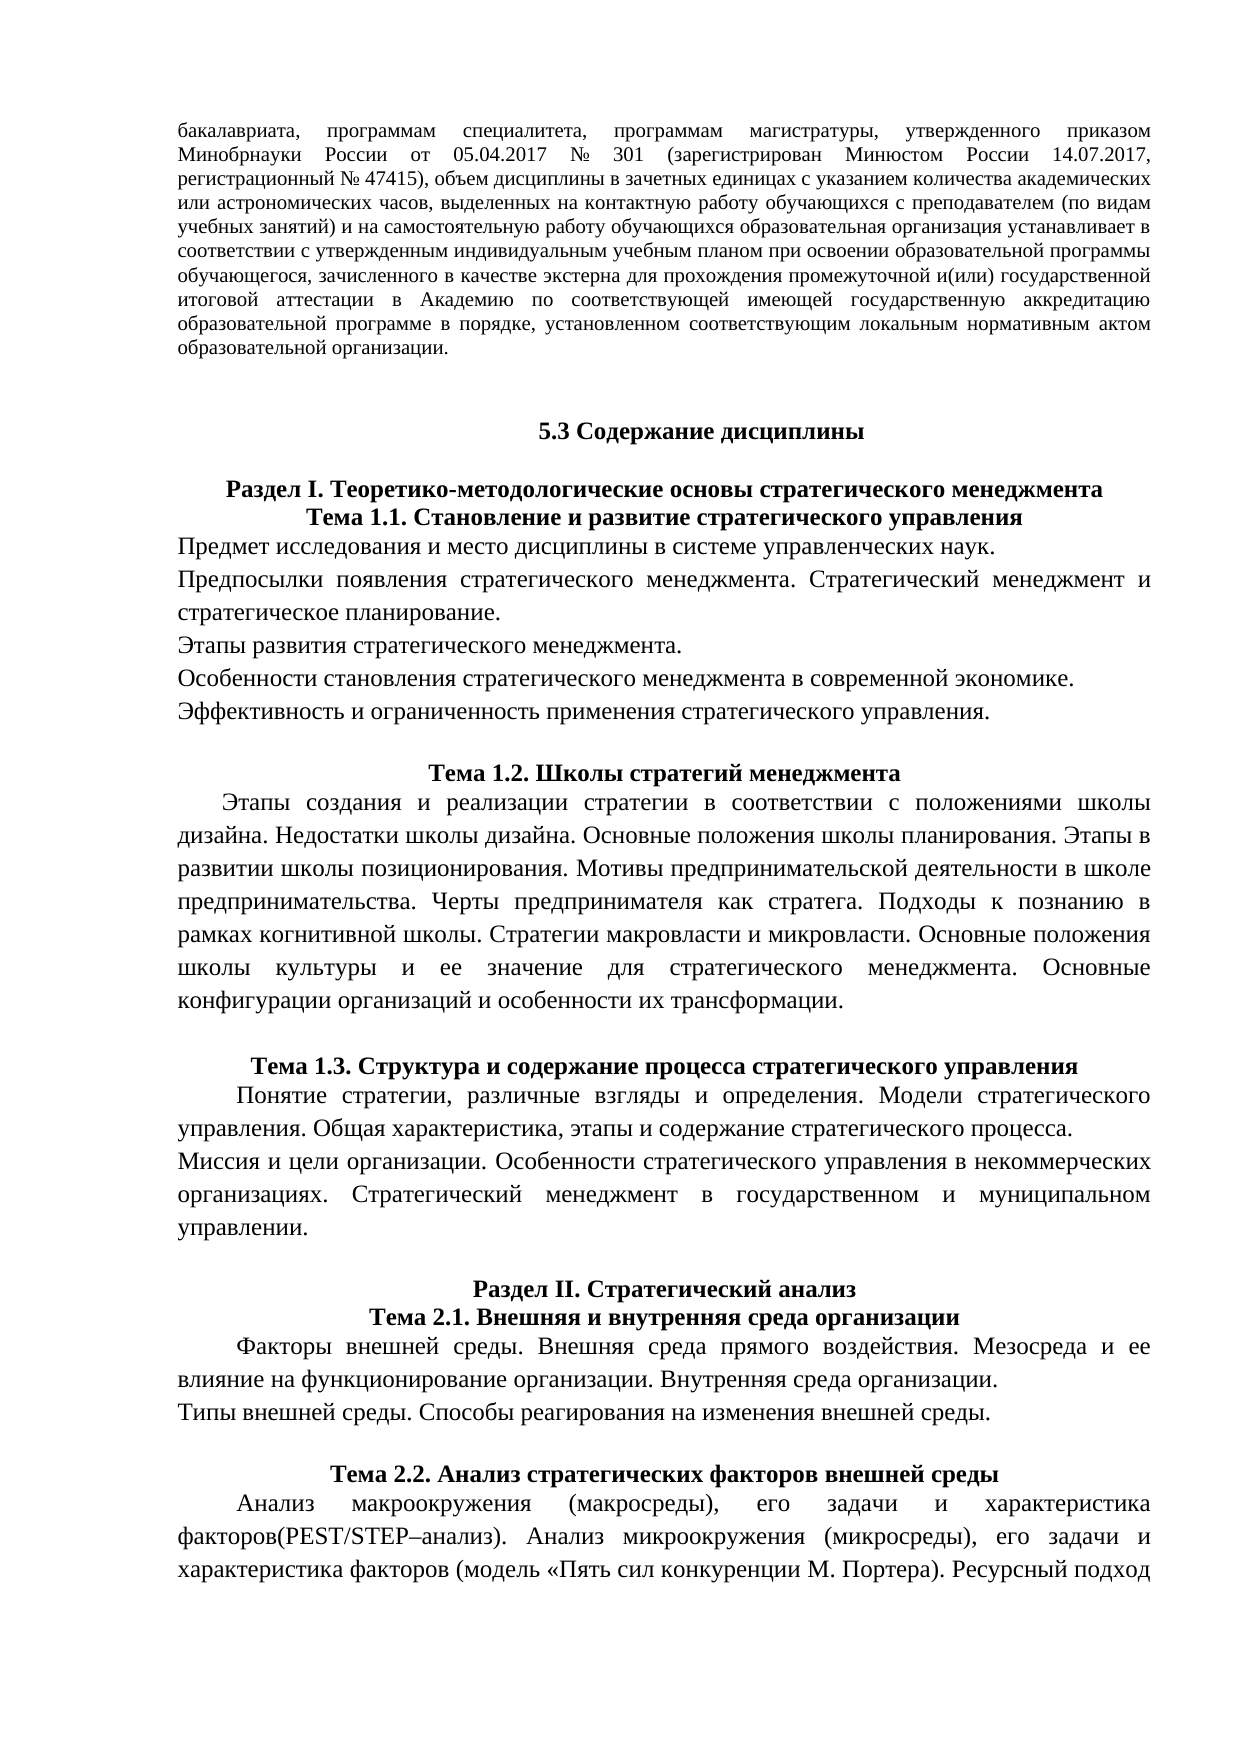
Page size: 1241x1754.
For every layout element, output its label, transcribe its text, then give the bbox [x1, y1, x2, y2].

text Факторы внешней среды. Внешняя среда прямого воздействия. Мезосреда и ее влияние на функционирование организации. Внутренняя среда организации. [177, 1331, 1152, 1393]
text Тема 1.3. Структура и содержание процесса стратегического управления [177, 1051, 1152, 1080]
text Тема 2.1. Внешняя и внутренняя среда организации [177, 1302, 1152, 1331]
text Особенности становления стратегического менеджмента в современной экономике. [177, 663, 1152, 692]
text 5.3 Содержание дисциплины [177, 416, 1152, 445]
text Этапы развития стратегического менеджмента. [177, 630, 1152, 659]
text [177, 1488, 1152, 1582]
text Эффективность и ограниченность применения стратегического управления. [177, 696, 1152, 725]
text Предмет исследования и место дисциплины в системе управленческих наук. [177, 531, 1152, 560]
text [177, 118, 1152, 359]
text Раздел II. Стратегический анализ [177, 1274, 1152, 1302]
text Тема 1.2. Школы стратегий менеджмента [177, 758, 1152, 787]
text Предпосылки появления стратегического менеджмента. Стратегический менеджмент и стратегическое планирование. [177, 564, 1152, 626]
text Раздел I. Теоретико-методологические основы стратегического менеджмента [177, 474, 1152, 502]
text Понятие стратегии, различные взгляды и определения. Модели стратегического управления. Общая характеристика, этапы и содержание стратегического процесса. [177, 1080, 1152, 1142]
text Типы внешней среды. Способы реагирования на изменения внешней среды. [177, 1397, 1152, 1426]
text Тема 1.1. Становление и развитие стратегического управления [177, 502, 1152, 531]
text Миссия и цели организации. Особенности стратегического управления в некоммерческих организациях. Стратегический менеджмент в государственном и муниципальном управлении. [177, 1146, 1152, 1241]
text Этапы создания и реализации стратегии в соответствии с положениями школы дизайна. Недостатки школы дизайна. Основные положения школы планирования. Этапы в развитии школы позиционирования. Мотивы предпринимательской деятельности в школе предпринимательства. Черты предпринимателя как стратега. Подходы к познанию в рамках когнитивной школы. Стратегии макровласти и микровласти. Основные положения школы культуры и ее значение для стратегического менеджмента. Основные конфигурации организаций и особенности их трансформации. [177, 787, 1152, 1014]
text Тема 2.2. Анализ стратегических факторов внешней среды [177, 1459, 1152, 1488]
